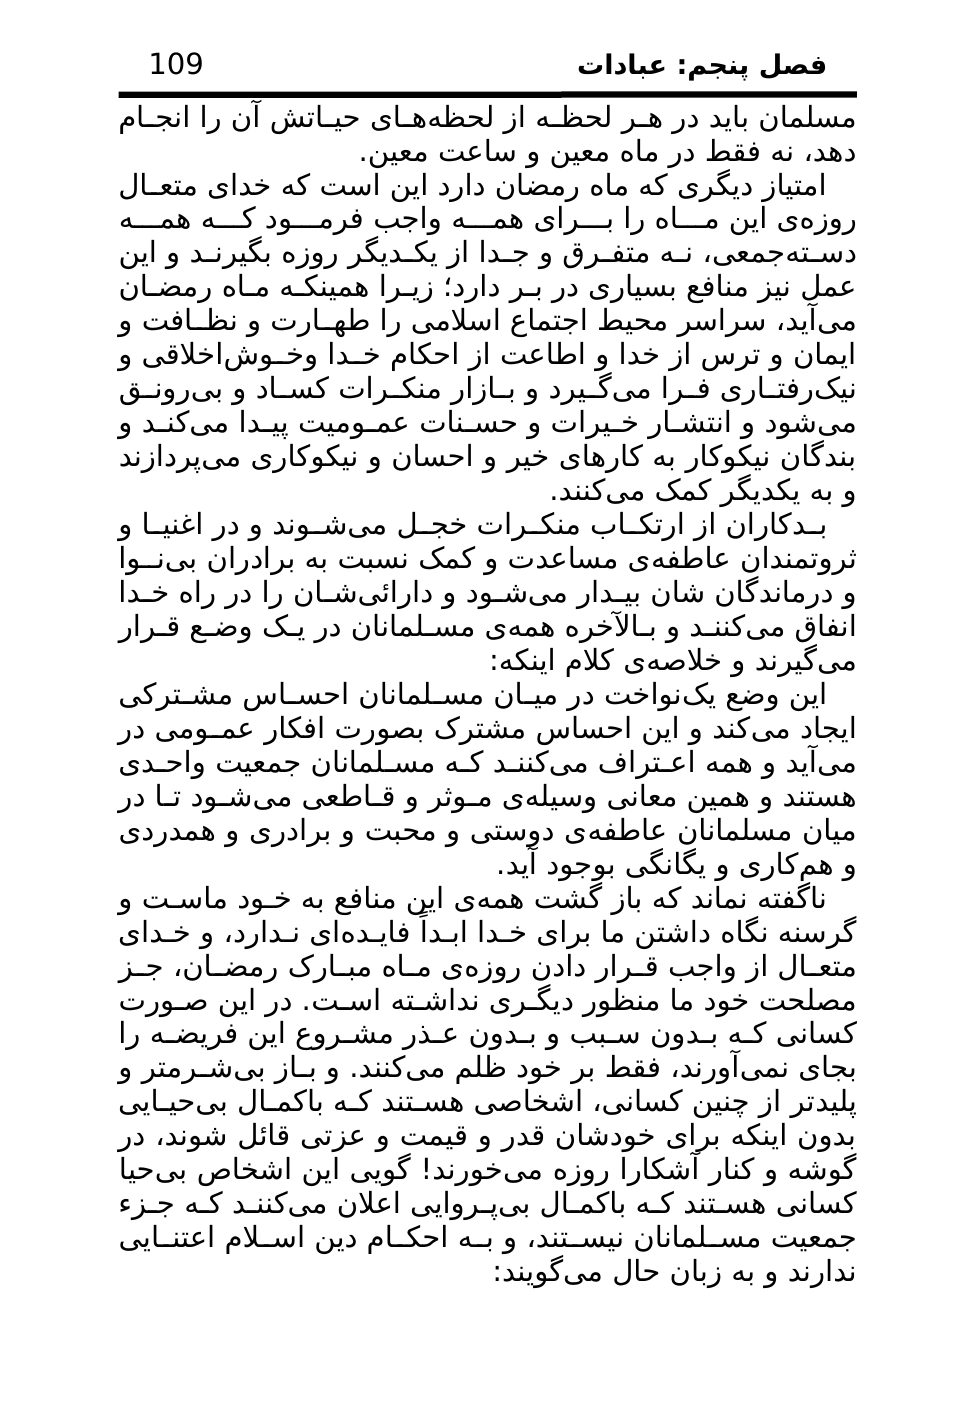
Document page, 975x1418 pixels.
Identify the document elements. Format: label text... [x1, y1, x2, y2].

text این وضع یک‌نواخت در میان مسلمانان احساس مشترکى ایجاد مى‌کند و این احساس مشترک بصورت افکار عمومى در مى‌آید و همه اعتراف مى‌کنند که مسلمانان جمعیت واحدى هستند و همین معانى وسیله‌ی موثر و قاطعى مى‌شود تا در میان مسلمانان عاطفه‌ی دوستى و محبت و برادرى و همدردى و هم‌کارى و یگانگى بوجود آید. [118, 677, 857, 881]
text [118, 100, 857, 168]
text امتیاز دیگرى که ماه رمضان دارد این است که خداى متعال روزه‌ی این ماه را براى همه واجب فرمود که همه دسته‌جمعى، نه متفرق و جدا از یکدیگر روزه بگیرند و این عمل نیز منافع بسیارى در بر دارد؛ زیرا همینکه ماه رمضان مى‌آید، سراسر محیط اجتماع اسلامى را طهارت و نظافت و ایمان و ترس از خدا و اطاعت از احکام خدا وخوش‌اخلاقى و نیک‌رفتارى فرا می‌گیرد و بازار منکرات کساد و بى‌رونق مى‌شود و انتشار خیرات و حسنات عمومیت پیدا مى‌کند و بندگان نیکوکار به کارهاى خیر و احسان و نیکوکارى مى‌پردازند و به یکدیگر کمک مى‌کنند. [118, 168, 857, 507]
text بدکاران از ارتکاب منکرات خجل مى‌شوند و در اغنیا و ثروتمندان عاطفه‌ی مساعدت و کمک نسبت به برادران بى‌نوا و درماندگان شان بیدار مى‌شود و دارائى‌شان را در راه خدا انفاق مى‌کنند و بالآخره همه‌ی مسلمانان در یک وضع قرار مى‌گیرند و خلاصه‌ی کلام اینکه: [118, 507, 857, 677]
text ناگفته نماند که باز گشت همه‌ی این منافع به خود ماست و گرسنه نگاه داشتن ما براى خدا ابداً فایده‌اى ندارد، و خداى متعال از واجب قرار دادن روزه‌ی ماه مبارک رمضان، جز مصلحت خود ما منظور دیگرى نداشته است. در این صورت کسانى که بدون سبب و بدون عذر مشروع این فریضه را بجاى نمى‌آورند، فقط بر خود ظلم مى‌کنند. و باز بى‌شرمتر و پلید‌تر از چنین کسانى، اشخاصى هستند که باکمال بى‌حیایى بدون اینکه براى خودشان قدر و قیمت و عزتى قائل شوند، در گوشه و کنار آشکارا روزه مى‌خورند! گویى این اشخاص بى‌حیا کسانى هستند که باکمال بى‌پروایى اعلان مى‌کنند که جزء جمعیت مسلمانان نیستند، و به احکام دین اسلام اعتنایى ندارند و به زبان حال مى‌گویند: [118, 881, 857, 1288]
